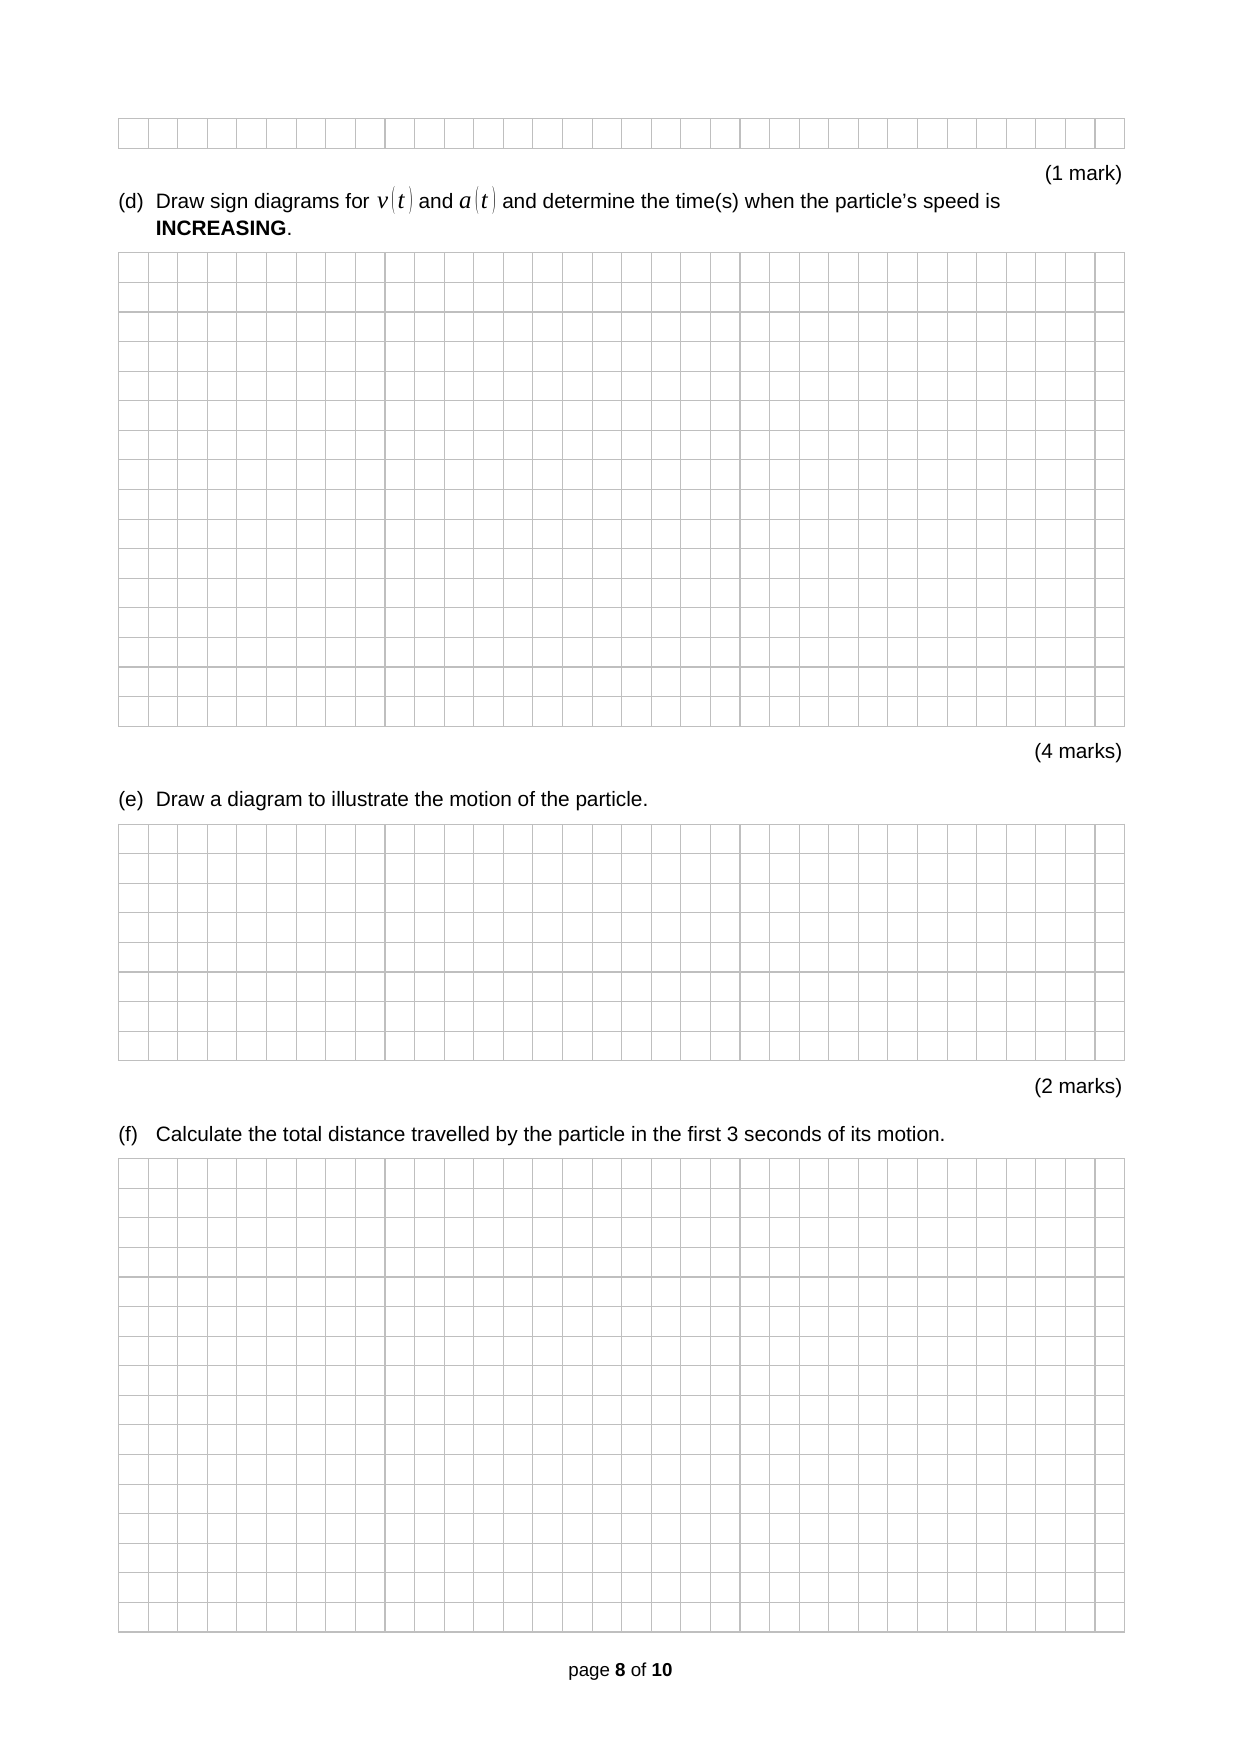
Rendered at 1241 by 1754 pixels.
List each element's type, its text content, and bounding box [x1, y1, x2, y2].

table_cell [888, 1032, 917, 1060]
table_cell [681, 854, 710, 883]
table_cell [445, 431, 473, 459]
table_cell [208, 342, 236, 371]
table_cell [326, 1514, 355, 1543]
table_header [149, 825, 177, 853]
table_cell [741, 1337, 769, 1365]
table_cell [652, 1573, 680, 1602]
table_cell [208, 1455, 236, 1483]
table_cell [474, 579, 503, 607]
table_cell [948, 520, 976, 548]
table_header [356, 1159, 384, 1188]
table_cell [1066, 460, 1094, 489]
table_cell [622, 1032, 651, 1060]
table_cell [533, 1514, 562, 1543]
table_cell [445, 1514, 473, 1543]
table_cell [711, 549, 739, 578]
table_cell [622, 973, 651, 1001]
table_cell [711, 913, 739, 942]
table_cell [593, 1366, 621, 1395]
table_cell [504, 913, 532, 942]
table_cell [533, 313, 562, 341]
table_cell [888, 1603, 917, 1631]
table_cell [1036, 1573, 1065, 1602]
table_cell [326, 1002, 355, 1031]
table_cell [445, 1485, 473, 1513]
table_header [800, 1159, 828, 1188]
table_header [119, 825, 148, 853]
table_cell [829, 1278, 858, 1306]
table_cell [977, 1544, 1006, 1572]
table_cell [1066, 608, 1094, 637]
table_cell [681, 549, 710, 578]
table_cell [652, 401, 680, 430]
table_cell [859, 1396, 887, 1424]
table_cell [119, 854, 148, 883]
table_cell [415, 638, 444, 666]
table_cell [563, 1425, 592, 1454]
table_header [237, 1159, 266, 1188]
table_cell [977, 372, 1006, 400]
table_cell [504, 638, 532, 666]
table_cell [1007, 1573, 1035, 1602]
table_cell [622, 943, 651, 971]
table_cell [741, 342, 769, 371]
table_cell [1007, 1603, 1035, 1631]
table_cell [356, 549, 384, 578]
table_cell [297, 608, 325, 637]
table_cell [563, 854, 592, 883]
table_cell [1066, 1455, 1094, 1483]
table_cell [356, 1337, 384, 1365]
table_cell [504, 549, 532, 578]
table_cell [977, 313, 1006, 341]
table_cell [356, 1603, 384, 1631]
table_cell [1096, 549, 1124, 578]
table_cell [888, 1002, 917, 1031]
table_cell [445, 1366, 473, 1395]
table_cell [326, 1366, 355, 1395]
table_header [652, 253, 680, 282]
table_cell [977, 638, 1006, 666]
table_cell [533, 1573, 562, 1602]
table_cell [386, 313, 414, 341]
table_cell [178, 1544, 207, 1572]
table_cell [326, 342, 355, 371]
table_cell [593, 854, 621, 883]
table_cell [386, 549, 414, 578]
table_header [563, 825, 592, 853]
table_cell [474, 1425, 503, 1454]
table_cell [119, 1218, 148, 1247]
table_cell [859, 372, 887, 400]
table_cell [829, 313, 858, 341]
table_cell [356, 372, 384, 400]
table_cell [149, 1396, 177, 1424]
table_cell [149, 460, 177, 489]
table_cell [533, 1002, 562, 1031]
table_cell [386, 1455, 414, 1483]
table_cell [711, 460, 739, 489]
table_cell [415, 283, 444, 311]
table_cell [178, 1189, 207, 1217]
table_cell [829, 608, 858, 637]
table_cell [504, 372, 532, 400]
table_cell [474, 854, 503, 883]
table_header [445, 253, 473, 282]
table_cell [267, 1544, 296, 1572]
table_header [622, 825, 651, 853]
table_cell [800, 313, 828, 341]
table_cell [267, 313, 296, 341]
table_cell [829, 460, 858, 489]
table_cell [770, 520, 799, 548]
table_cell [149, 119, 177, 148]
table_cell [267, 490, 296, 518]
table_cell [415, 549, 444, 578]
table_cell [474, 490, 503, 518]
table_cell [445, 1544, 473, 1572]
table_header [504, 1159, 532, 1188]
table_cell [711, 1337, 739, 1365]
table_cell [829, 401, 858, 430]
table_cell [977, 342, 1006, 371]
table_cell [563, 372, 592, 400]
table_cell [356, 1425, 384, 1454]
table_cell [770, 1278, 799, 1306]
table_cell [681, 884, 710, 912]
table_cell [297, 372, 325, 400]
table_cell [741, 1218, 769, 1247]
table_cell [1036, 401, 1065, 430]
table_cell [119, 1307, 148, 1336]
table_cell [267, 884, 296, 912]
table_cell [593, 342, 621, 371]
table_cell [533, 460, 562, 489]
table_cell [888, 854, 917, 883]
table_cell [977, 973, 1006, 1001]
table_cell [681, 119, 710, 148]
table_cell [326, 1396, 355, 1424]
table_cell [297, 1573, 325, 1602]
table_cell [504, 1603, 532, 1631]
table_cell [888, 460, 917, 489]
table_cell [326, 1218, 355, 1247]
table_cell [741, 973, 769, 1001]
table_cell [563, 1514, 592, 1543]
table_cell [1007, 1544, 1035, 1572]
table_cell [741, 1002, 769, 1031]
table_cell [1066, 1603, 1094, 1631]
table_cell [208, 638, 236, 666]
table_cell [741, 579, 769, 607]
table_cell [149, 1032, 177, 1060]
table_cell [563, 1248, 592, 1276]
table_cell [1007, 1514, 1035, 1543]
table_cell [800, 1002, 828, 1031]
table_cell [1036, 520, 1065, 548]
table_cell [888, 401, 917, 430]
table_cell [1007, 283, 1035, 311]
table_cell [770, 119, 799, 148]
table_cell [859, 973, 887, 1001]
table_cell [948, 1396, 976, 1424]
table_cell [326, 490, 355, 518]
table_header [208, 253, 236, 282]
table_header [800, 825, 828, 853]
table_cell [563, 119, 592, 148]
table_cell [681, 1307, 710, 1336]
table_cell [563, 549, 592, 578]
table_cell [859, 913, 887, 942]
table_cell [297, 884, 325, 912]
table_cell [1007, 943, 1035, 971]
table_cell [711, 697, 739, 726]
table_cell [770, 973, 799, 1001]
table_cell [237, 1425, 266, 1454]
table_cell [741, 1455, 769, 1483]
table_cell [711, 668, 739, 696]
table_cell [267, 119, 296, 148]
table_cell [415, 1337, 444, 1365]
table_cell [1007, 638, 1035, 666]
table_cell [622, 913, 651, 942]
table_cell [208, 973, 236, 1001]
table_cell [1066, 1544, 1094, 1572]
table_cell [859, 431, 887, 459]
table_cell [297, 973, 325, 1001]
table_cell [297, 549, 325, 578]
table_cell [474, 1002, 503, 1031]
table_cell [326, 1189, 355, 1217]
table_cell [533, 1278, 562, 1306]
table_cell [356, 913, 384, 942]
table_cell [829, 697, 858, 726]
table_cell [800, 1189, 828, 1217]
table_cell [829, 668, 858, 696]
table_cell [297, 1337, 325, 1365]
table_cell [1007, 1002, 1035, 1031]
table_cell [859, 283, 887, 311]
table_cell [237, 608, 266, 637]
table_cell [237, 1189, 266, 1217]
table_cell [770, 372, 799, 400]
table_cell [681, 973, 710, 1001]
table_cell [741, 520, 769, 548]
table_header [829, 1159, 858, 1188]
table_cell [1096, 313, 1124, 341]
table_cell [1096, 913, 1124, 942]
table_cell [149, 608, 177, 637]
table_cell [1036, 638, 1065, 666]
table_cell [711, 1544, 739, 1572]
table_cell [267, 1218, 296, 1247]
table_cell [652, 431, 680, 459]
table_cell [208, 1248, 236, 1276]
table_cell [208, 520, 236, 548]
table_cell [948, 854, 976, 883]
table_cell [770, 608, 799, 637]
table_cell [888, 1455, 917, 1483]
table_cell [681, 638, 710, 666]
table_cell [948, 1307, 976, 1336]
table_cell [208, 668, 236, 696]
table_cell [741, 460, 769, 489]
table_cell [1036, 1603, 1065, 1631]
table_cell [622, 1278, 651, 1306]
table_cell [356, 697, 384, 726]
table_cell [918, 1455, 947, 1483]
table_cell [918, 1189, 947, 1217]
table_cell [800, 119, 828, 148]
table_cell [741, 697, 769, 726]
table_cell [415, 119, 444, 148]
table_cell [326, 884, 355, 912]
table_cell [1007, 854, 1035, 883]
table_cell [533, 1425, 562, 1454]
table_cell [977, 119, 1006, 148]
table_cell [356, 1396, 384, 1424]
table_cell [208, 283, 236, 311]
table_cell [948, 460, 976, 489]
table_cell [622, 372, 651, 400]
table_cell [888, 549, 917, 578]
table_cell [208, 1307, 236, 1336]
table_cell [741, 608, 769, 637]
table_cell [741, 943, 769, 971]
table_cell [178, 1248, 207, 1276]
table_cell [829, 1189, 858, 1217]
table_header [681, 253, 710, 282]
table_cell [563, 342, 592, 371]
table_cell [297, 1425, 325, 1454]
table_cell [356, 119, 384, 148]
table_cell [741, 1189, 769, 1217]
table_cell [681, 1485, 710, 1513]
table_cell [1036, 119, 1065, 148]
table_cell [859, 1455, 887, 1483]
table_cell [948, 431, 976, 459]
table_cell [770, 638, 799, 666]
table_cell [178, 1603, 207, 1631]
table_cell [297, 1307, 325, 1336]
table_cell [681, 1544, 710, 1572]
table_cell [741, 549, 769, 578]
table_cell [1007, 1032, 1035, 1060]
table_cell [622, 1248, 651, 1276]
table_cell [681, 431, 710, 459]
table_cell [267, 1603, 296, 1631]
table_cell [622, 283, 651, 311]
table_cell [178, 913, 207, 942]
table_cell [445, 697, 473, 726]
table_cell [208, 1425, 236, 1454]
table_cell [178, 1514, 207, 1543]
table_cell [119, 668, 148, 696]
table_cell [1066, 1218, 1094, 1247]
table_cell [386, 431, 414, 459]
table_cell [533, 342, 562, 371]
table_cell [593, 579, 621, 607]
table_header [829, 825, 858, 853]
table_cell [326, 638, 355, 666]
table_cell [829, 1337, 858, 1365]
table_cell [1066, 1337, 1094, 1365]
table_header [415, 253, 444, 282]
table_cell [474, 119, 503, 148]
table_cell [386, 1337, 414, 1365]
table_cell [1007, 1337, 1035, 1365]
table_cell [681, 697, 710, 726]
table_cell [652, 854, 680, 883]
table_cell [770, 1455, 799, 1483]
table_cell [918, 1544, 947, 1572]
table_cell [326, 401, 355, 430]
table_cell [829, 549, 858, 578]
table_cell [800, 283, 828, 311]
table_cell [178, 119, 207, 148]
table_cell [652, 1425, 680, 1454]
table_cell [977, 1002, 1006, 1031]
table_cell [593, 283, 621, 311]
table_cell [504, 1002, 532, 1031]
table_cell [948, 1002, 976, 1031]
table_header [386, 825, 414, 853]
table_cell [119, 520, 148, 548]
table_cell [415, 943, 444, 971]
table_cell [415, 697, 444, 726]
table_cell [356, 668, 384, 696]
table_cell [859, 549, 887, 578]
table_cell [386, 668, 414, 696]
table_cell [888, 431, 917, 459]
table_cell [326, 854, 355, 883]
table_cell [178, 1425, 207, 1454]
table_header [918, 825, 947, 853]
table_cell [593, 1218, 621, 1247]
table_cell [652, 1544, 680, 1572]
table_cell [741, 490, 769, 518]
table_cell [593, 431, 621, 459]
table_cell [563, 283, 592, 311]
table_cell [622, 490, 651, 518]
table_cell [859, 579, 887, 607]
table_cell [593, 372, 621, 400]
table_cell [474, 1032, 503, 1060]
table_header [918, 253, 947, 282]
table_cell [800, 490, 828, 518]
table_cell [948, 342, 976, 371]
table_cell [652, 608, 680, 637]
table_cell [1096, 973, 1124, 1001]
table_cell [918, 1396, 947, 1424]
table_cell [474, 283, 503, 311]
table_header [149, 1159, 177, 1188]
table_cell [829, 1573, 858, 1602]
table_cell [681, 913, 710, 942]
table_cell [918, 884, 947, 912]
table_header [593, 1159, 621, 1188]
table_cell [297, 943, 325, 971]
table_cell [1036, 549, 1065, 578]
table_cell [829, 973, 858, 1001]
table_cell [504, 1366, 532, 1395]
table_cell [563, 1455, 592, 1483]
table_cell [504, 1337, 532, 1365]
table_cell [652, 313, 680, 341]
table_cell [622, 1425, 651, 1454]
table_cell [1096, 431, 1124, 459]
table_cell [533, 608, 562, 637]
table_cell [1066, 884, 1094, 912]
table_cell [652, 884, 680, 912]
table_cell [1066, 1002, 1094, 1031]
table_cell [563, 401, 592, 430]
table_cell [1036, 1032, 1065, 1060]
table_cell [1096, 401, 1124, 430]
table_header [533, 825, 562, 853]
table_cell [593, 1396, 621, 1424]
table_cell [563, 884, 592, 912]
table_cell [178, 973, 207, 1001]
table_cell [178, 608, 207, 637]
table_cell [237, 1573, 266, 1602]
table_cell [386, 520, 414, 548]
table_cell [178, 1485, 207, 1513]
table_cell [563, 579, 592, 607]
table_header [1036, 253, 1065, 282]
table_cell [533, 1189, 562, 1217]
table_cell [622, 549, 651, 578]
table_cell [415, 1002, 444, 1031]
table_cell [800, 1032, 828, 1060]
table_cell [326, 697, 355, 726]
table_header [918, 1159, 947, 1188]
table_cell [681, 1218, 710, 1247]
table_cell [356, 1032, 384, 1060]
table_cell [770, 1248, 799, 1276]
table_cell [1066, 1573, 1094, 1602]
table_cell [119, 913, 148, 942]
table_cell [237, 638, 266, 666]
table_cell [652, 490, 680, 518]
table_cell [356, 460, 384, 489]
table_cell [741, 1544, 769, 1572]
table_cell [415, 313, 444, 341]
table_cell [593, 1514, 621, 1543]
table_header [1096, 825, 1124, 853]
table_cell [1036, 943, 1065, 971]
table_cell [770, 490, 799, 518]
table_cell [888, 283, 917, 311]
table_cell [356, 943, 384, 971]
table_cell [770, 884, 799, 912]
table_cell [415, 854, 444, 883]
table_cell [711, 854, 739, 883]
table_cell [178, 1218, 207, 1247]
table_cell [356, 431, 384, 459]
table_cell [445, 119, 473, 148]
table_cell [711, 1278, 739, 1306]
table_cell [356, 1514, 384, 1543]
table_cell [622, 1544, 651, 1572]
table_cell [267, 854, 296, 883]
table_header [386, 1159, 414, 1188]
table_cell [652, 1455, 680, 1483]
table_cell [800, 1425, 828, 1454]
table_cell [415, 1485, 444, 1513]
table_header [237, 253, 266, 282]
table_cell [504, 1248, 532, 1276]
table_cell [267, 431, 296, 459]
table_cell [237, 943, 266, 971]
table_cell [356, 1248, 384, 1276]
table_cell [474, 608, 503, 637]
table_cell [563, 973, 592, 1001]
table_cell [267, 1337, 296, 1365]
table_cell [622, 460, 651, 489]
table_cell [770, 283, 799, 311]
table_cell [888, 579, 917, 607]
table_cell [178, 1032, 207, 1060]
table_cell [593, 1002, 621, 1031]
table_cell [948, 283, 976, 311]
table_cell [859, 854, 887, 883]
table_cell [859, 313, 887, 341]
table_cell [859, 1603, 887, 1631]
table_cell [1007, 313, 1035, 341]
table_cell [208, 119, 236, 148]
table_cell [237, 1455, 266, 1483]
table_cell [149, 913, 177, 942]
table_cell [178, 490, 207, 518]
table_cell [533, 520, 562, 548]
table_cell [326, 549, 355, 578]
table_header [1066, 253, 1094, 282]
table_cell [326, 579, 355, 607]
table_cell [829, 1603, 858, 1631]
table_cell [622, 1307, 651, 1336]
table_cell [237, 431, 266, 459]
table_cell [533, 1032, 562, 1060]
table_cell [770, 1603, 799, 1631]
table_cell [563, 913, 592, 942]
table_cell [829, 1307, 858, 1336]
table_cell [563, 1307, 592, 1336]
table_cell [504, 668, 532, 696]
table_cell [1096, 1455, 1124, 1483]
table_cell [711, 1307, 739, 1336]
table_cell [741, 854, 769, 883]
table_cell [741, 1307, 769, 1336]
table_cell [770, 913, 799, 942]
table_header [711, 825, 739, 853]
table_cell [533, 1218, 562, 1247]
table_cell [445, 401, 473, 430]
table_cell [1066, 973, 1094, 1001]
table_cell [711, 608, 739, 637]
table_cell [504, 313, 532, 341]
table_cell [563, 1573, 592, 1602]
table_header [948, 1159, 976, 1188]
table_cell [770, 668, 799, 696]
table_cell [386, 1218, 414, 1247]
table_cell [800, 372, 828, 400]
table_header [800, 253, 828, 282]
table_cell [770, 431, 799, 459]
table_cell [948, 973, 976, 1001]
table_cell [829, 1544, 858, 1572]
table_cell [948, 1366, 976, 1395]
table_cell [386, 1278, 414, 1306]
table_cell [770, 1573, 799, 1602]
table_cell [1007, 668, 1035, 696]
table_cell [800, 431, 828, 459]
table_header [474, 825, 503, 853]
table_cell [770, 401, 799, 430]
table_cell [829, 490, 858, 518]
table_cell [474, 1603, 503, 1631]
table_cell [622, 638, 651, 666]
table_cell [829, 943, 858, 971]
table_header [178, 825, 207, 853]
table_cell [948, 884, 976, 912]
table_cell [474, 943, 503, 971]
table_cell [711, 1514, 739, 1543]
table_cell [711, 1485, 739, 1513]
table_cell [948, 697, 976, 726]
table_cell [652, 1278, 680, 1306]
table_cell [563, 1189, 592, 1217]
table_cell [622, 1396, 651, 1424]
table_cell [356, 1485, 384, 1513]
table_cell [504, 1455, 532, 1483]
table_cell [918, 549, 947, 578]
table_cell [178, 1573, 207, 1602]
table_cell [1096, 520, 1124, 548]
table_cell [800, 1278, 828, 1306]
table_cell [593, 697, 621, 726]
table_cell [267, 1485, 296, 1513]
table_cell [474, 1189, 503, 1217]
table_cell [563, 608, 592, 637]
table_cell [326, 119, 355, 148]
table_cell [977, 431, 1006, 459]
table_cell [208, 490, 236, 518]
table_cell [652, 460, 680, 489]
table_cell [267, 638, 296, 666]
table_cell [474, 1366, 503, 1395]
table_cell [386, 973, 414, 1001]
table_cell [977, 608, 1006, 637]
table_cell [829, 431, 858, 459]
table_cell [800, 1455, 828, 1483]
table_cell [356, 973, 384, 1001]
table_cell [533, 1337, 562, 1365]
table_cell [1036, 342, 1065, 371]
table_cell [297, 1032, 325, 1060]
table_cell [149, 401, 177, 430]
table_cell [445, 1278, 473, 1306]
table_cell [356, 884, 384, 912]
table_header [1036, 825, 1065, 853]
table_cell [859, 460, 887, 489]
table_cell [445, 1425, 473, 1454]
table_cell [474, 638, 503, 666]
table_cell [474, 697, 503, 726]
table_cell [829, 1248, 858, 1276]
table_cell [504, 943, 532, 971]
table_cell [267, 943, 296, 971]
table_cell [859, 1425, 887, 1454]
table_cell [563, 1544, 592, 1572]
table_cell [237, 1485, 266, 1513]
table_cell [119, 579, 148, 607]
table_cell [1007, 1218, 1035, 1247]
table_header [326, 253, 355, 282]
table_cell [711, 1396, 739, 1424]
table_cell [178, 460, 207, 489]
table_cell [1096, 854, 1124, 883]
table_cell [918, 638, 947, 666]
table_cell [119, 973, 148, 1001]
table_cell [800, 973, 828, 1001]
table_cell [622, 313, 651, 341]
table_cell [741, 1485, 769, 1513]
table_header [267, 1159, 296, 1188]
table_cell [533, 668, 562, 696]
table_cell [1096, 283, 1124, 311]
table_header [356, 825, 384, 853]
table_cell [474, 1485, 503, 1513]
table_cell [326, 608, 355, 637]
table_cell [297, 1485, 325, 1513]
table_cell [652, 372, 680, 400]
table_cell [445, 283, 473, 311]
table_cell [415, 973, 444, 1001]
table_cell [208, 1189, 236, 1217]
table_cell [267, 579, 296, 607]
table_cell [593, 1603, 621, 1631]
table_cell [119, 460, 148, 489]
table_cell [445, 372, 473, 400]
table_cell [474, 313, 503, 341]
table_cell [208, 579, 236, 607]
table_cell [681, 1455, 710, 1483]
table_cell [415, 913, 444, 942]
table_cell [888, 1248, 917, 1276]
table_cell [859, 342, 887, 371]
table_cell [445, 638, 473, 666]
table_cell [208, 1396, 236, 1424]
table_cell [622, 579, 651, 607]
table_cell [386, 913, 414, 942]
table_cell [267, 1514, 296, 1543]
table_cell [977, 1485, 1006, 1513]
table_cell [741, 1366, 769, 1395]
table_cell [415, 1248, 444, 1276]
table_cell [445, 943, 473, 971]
text (4 marks) [118, 739, 1122, 763]
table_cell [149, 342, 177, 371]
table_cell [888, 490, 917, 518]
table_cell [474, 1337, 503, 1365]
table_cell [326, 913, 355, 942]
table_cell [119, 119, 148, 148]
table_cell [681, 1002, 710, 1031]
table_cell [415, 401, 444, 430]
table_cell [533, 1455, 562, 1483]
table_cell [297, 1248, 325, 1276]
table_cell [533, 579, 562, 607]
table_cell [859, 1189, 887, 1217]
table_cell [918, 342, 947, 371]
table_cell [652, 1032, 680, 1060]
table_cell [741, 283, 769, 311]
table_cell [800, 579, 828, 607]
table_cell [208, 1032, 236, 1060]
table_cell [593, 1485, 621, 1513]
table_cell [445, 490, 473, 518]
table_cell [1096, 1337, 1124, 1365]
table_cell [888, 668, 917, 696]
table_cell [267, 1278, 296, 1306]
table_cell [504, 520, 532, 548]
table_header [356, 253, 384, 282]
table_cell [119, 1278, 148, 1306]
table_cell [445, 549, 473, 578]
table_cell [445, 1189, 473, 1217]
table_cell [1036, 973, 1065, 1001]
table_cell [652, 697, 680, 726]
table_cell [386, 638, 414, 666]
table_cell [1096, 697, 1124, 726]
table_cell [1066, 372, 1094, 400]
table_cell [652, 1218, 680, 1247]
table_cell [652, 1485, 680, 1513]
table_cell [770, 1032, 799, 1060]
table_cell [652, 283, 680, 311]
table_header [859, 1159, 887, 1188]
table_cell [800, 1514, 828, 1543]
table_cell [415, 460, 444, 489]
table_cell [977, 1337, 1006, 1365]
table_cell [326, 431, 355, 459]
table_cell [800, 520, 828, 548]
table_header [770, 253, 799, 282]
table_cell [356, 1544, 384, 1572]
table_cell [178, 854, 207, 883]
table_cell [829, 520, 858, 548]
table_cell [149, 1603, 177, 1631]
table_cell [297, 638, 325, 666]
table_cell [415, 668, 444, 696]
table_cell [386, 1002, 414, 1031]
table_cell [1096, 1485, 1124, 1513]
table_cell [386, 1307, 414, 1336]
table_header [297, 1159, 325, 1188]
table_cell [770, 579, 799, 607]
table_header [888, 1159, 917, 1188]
list Draw a diagram to illustrate the motion of the particle. [118, 787, 1122, 811]
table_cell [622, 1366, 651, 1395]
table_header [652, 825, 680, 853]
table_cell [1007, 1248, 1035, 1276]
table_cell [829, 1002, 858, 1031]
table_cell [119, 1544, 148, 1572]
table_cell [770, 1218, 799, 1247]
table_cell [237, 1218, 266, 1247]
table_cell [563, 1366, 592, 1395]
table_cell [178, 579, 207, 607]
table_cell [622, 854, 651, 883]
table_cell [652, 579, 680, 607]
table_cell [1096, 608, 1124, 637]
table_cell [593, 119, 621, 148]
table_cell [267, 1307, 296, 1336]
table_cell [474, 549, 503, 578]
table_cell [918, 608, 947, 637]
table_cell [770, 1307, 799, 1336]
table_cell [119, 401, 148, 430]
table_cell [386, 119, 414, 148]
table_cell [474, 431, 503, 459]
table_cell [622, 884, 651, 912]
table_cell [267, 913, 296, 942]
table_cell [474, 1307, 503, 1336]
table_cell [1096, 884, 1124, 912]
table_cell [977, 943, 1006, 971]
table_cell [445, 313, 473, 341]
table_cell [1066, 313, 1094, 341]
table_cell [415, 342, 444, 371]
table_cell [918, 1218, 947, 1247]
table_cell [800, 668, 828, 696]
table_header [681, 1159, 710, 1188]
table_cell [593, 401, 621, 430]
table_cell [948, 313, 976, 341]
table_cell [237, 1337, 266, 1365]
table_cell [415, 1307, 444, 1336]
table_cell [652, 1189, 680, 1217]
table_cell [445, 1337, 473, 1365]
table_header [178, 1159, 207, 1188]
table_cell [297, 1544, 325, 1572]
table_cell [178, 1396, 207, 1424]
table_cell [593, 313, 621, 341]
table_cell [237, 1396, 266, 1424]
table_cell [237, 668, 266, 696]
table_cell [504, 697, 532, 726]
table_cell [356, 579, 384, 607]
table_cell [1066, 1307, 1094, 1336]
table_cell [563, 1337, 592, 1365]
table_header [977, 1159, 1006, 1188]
text (1 mark) [118, 161, 1122, 185]
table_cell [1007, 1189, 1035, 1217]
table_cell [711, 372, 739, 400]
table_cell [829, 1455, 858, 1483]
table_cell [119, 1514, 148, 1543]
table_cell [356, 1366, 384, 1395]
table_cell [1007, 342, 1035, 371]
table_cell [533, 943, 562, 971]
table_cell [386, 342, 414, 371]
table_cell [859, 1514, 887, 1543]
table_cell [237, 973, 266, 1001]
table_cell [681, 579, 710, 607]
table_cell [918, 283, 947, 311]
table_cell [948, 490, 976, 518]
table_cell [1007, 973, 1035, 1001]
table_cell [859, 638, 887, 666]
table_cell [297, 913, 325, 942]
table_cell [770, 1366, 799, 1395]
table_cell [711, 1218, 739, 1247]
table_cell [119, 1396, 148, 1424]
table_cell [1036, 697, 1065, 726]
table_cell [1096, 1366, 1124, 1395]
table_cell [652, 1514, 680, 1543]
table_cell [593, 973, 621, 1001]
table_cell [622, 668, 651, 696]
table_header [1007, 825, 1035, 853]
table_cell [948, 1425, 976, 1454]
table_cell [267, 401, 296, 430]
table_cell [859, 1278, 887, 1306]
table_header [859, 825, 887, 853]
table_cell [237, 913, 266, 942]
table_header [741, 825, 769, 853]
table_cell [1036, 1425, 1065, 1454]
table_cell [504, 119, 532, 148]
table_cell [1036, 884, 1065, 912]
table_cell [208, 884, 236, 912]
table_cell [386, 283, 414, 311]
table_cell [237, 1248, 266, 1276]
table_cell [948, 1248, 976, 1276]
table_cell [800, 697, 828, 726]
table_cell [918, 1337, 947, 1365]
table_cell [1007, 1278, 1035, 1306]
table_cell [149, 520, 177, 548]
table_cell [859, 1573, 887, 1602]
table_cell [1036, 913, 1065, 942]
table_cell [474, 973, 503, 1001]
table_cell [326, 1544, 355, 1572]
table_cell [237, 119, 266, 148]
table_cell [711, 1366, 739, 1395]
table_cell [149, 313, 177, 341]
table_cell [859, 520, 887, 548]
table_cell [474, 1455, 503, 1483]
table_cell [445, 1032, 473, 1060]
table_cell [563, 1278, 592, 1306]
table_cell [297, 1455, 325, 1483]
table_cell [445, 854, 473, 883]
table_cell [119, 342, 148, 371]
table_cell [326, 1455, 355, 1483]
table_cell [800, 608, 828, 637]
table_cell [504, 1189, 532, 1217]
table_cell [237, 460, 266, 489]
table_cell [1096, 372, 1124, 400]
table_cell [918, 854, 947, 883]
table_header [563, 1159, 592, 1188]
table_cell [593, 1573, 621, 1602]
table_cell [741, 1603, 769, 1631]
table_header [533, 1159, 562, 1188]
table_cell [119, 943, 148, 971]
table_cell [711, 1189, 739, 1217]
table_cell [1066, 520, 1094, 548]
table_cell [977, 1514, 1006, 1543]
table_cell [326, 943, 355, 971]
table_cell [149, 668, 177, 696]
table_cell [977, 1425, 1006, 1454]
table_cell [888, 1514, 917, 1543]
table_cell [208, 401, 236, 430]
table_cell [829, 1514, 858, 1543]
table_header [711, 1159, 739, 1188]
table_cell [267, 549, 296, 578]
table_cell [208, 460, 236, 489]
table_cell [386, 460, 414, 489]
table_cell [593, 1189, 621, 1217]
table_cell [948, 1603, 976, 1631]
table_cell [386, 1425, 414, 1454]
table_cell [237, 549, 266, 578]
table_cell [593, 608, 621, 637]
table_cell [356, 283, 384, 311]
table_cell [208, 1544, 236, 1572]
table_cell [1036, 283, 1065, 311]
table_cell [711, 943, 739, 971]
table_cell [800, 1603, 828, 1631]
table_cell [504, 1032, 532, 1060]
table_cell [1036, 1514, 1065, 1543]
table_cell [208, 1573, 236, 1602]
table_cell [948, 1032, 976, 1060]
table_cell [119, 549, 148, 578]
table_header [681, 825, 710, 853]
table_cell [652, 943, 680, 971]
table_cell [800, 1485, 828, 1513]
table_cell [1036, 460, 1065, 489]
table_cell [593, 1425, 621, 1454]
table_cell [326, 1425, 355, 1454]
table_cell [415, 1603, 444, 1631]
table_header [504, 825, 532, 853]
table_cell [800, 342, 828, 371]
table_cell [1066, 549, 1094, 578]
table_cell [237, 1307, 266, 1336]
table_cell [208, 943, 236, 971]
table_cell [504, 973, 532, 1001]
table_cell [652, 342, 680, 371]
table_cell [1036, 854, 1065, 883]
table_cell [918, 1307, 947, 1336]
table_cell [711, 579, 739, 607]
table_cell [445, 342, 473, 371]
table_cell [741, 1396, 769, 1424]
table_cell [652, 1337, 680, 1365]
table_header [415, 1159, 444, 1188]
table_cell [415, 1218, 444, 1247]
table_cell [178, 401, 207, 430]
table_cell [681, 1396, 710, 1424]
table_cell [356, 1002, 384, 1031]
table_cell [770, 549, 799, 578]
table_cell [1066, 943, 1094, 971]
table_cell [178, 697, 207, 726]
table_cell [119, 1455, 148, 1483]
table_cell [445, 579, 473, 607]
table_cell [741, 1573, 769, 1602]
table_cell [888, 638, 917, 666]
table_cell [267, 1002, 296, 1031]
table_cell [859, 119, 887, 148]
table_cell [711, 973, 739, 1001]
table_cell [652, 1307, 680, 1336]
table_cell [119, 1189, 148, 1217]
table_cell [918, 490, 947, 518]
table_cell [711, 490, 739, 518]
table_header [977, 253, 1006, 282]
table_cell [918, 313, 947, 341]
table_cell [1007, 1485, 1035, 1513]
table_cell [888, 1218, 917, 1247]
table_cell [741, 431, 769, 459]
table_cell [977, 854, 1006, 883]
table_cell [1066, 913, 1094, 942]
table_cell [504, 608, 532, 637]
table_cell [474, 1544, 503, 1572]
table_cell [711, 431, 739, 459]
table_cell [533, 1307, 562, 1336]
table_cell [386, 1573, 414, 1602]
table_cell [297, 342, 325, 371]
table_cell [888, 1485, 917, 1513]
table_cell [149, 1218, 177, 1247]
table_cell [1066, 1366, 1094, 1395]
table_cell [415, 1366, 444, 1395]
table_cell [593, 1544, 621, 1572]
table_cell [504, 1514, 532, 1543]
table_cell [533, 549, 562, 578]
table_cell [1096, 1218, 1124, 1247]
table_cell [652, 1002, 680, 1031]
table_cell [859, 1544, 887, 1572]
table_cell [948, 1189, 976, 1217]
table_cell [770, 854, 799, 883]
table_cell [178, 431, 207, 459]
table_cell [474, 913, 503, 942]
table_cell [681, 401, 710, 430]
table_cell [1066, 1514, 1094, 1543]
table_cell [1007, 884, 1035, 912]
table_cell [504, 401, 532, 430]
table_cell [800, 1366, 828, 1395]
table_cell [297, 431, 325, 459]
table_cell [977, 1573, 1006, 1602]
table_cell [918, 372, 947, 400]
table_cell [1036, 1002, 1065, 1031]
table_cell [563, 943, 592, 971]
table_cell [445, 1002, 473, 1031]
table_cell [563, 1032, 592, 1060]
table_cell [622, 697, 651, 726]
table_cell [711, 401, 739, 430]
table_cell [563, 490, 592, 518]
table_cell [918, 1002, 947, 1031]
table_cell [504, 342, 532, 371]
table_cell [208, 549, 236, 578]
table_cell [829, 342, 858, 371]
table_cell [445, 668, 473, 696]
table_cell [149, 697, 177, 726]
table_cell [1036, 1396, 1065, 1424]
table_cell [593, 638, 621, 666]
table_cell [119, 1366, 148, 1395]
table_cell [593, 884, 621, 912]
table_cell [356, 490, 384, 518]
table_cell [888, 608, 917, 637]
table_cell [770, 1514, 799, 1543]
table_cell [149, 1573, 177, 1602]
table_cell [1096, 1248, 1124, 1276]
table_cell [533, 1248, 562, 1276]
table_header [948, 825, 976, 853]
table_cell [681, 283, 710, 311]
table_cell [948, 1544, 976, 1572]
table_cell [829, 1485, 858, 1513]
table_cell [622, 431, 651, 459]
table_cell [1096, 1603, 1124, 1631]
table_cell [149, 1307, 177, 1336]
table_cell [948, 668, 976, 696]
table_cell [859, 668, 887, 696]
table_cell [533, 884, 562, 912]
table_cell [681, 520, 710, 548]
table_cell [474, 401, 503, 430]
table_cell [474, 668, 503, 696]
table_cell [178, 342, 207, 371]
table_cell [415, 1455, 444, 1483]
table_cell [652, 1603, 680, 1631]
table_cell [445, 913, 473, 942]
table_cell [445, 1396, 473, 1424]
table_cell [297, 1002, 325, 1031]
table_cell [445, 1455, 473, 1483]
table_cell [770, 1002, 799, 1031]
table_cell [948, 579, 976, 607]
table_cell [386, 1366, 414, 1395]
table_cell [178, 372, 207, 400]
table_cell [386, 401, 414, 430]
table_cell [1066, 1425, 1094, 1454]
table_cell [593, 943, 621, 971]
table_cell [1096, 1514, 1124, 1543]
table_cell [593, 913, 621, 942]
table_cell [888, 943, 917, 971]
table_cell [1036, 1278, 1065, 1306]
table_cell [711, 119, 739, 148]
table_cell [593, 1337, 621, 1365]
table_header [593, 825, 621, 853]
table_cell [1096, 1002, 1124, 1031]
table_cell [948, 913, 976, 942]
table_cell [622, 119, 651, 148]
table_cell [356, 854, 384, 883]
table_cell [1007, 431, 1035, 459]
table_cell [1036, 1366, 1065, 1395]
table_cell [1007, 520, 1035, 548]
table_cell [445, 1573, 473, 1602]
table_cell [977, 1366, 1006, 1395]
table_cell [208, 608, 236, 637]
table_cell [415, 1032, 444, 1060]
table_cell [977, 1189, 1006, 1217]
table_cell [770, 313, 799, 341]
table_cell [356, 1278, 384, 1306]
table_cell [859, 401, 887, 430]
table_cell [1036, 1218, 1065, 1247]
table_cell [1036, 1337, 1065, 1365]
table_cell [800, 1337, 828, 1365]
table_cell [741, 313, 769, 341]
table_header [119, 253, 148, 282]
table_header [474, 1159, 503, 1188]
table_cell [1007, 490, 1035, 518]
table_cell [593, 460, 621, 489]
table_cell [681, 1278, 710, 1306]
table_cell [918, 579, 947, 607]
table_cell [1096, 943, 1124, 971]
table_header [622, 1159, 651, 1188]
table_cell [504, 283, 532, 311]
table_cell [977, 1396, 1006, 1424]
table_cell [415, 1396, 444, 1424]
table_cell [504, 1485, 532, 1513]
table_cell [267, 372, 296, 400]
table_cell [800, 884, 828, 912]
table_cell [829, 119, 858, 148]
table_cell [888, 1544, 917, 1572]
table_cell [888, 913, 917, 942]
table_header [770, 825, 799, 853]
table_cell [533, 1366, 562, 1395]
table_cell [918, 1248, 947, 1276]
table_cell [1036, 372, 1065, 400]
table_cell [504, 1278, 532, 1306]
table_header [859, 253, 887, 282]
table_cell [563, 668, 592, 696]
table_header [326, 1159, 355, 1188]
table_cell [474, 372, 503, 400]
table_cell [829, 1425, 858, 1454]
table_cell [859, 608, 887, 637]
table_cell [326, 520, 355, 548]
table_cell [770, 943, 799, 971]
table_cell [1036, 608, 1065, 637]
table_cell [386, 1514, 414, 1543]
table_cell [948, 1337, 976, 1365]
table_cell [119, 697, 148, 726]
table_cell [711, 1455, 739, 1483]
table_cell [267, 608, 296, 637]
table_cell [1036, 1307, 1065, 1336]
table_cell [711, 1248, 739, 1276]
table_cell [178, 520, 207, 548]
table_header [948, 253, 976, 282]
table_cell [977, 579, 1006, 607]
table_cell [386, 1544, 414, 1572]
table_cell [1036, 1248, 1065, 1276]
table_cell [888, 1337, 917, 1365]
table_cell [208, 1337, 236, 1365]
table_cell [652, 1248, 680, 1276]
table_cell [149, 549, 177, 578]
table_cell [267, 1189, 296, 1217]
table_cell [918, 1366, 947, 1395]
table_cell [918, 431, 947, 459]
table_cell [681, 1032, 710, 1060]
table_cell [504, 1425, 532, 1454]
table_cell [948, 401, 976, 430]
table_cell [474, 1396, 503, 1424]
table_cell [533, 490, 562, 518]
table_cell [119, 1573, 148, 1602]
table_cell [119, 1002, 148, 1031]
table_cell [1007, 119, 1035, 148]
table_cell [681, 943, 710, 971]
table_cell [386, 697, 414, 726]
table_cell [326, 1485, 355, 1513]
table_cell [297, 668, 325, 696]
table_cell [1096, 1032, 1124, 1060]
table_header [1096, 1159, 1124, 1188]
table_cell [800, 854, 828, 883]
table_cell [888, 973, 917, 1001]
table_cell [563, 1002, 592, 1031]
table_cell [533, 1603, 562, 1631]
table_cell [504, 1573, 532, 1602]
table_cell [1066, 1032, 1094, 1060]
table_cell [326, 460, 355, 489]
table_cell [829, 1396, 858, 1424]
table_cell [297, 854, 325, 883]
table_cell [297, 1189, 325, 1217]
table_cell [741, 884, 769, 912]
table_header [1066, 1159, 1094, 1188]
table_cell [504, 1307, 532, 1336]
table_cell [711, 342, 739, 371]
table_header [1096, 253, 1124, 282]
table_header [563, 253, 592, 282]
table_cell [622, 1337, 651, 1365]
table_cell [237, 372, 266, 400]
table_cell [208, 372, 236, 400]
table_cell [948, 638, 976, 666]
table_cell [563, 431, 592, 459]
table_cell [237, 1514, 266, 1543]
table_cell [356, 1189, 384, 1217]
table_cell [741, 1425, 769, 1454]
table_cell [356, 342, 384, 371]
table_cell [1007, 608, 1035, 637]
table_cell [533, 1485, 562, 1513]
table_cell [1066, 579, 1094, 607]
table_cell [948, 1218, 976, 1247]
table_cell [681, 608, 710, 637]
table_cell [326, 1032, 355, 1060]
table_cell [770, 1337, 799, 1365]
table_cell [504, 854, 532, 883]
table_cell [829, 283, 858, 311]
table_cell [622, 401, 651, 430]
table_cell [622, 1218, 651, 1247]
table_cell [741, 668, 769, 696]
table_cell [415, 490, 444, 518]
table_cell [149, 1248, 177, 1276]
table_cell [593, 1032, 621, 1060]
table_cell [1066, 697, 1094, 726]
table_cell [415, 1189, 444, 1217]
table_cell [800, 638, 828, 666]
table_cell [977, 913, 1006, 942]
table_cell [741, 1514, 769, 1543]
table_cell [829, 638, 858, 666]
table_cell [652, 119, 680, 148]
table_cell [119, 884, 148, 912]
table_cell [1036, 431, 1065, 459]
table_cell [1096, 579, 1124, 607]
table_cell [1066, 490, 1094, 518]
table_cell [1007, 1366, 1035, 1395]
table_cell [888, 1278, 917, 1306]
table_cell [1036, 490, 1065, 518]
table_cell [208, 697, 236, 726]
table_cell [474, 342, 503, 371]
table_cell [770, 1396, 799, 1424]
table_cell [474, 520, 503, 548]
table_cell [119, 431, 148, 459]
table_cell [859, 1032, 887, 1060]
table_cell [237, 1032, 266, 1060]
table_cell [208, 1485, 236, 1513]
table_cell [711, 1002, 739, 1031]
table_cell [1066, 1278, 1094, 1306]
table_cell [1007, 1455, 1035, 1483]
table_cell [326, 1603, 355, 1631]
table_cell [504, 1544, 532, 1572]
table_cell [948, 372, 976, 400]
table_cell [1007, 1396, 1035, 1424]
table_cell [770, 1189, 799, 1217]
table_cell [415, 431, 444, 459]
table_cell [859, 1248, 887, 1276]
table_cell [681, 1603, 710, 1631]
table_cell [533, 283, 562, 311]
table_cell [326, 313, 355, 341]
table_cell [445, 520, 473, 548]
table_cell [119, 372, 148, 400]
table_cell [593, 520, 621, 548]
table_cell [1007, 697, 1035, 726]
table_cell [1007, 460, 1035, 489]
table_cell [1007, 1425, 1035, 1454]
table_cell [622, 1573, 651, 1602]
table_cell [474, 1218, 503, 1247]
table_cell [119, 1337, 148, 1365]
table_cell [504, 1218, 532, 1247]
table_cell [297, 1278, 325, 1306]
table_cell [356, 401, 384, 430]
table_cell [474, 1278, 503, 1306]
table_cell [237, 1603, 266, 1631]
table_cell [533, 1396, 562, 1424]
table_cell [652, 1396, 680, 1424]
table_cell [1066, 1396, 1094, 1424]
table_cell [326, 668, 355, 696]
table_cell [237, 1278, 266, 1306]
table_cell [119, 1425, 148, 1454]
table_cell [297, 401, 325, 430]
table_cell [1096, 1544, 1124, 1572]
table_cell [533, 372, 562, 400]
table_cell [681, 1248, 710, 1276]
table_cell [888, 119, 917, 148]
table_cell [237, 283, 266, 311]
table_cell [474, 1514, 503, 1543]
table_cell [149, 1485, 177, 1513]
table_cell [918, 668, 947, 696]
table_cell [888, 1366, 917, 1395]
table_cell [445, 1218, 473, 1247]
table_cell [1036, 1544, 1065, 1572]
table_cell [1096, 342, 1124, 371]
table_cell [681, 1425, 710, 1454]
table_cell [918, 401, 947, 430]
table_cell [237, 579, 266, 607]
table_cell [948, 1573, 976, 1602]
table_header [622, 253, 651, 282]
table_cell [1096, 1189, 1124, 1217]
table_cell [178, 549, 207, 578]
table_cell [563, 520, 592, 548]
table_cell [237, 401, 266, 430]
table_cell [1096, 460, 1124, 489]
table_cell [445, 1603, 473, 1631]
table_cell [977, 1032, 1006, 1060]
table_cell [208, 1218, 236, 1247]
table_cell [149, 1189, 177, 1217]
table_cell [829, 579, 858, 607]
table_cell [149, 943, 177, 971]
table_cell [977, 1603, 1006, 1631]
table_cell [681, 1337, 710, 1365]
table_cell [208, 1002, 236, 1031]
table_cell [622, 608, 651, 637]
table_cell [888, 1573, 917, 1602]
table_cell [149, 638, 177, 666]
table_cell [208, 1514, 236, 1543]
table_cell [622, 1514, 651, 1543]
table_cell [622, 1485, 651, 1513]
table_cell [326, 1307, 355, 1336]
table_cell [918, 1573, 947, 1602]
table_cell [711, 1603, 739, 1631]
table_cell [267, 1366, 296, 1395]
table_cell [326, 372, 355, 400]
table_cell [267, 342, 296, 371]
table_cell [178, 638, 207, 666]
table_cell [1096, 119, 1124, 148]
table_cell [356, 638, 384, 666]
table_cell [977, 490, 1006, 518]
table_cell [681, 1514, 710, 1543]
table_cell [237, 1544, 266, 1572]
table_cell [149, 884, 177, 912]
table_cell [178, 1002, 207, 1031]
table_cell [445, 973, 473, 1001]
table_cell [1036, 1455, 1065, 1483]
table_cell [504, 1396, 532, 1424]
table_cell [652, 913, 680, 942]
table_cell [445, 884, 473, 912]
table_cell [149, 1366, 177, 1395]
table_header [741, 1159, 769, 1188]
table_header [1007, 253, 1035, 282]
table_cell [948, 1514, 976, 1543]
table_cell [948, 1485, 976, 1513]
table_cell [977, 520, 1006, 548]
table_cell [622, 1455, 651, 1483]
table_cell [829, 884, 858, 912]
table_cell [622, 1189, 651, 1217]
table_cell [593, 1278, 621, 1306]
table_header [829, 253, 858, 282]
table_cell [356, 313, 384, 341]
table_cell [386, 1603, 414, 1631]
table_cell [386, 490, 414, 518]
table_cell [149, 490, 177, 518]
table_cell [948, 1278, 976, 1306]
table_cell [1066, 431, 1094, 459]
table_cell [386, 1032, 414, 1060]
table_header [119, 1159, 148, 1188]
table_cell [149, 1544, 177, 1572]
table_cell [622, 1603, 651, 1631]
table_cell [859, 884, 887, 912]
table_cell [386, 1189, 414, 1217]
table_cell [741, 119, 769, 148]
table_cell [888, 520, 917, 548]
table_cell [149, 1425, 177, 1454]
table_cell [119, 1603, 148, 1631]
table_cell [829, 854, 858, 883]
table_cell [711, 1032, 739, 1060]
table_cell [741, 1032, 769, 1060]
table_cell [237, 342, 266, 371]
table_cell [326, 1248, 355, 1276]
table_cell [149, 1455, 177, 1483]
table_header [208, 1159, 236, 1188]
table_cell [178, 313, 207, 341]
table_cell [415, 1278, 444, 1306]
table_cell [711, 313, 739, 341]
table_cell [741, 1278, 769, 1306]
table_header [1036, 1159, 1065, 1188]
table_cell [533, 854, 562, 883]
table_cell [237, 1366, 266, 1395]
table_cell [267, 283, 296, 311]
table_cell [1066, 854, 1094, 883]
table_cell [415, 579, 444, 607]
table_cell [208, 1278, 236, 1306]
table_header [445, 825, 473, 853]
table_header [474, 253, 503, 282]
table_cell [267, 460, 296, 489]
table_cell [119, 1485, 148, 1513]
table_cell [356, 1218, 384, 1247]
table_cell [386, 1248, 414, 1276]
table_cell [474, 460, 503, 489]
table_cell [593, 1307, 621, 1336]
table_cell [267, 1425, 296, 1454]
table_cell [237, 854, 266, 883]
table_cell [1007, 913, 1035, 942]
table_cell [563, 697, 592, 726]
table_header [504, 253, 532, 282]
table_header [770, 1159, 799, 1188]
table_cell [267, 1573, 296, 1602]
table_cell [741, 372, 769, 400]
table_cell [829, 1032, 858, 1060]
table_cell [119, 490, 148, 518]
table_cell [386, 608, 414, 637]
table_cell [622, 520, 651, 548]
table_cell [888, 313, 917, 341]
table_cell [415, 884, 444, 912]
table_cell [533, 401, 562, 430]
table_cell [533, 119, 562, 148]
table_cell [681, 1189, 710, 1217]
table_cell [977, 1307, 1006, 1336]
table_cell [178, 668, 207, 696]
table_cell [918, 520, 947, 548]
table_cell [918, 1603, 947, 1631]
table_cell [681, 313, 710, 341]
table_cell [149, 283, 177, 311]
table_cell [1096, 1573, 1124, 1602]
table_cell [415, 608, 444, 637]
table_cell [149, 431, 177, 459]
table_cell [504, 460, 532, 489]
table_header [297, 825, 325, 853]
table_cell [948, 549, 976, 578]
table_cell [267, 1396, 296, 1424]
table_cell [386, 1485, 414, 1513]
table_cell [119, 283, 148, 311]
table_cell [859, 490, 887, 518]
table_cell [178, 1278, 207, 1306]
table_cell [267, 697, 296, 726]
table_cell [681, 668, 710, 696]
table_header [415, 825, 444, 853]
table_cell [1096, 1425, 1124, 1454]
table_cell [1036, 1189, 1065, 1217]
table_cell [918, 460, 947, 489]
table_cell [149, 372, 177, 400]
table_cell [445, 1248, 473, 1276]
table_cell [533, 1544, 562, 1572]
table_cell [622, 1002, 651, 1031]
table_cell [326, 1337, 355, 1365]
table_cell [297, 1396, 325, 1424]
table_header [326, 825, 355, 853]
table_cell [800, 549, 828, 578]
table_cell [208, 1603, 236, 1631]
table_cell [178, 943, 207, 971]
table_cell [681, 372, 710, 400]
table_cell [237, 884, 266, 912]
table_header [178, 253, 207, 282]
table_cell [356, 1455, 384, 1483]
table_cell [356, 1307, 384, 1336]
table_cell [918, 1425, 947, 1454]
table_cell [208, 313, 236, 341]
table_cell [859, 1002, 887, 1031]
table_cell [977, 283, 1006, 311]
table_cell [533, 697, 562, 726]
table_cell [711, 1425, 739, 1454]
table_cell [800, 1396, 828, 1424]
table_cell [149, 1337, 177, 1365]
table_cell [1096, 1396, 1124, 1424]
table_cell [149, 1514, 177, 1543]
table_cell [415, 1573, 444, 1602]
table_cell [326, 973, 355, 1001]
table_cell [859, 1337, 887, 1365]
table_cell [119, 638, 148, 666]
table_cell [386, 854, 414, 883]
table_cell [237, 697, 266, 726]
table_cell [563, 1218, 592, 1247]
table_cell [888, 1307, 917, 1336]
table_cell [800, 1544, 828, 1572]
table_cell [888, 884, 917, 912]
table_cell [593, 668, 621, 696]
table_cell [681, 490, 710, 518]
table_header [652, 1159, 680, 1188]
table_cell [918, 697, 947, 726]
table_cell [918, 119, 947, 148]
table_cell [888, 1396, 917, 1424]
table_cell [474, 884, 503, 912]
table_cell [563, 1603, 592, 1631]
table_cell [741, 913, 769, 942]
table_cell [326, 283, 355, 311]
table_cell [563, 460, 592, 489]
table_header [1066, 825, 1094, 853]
text (2 marks) [118, 1074, 1122, 1098]
list Calculate the total distance travelled by the particle in the first 3 seconds of its motion. [118, 1122, 1122, 1146]
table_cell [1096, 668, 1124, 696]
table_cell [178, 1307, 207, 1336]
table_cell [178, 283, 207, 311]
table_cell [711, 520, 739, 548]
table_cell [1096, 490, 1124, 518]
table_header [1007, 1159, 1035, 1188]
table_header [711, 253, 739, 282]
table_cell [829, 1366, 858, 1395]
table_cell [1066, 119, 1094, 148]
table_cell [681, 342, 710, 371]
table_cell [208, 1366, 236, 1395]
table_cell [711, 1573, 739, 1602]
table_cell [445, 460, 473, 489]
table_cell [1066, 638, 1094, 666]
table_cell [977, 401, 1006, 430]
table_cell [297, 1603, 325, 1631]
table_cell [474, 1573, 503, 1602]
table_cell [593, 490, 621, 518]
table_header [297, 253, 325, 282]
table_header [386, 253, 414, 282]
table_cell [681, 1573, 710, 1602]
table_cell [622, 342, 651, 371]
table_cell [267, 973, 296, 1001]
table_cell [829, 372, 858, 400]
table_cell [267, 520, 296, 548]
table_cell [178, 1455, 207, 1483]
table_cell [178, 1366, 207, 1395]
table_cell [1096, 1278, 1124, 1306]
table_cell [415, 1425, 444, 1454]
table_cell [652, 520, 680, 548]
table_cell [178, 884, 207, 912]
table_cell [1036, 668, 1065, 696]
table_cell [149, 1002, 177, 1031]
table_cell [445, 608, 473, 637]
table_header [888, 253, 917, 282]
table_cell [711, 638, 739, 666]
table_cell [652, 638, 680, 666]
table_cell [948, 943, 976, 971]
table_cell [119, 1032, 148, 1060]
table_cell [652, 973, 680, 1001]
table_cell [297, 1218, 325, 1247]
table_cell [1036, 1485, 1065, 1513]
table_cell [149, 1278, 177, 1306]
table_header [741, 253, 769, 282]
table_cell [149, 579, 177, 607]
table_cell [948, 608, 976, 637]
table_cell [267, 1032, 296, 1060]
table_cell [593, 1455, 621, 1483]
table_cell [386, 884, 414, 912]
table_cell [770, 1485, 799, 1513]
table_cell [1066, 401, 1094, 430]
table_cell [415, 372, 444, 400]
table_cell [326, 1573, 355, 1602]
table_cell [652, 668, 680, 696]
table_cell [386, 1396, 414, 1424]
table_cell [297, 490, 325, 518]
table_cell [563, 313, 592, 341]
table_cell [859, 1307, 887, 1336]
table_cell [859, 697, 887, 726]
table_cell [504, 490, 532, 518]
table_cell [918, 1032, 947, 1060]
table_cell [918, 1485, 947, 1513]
list Draw sign diagrams for and and determine the time(s) when the particle’s speed is INCREASING. [118, 185, 1122, 240]
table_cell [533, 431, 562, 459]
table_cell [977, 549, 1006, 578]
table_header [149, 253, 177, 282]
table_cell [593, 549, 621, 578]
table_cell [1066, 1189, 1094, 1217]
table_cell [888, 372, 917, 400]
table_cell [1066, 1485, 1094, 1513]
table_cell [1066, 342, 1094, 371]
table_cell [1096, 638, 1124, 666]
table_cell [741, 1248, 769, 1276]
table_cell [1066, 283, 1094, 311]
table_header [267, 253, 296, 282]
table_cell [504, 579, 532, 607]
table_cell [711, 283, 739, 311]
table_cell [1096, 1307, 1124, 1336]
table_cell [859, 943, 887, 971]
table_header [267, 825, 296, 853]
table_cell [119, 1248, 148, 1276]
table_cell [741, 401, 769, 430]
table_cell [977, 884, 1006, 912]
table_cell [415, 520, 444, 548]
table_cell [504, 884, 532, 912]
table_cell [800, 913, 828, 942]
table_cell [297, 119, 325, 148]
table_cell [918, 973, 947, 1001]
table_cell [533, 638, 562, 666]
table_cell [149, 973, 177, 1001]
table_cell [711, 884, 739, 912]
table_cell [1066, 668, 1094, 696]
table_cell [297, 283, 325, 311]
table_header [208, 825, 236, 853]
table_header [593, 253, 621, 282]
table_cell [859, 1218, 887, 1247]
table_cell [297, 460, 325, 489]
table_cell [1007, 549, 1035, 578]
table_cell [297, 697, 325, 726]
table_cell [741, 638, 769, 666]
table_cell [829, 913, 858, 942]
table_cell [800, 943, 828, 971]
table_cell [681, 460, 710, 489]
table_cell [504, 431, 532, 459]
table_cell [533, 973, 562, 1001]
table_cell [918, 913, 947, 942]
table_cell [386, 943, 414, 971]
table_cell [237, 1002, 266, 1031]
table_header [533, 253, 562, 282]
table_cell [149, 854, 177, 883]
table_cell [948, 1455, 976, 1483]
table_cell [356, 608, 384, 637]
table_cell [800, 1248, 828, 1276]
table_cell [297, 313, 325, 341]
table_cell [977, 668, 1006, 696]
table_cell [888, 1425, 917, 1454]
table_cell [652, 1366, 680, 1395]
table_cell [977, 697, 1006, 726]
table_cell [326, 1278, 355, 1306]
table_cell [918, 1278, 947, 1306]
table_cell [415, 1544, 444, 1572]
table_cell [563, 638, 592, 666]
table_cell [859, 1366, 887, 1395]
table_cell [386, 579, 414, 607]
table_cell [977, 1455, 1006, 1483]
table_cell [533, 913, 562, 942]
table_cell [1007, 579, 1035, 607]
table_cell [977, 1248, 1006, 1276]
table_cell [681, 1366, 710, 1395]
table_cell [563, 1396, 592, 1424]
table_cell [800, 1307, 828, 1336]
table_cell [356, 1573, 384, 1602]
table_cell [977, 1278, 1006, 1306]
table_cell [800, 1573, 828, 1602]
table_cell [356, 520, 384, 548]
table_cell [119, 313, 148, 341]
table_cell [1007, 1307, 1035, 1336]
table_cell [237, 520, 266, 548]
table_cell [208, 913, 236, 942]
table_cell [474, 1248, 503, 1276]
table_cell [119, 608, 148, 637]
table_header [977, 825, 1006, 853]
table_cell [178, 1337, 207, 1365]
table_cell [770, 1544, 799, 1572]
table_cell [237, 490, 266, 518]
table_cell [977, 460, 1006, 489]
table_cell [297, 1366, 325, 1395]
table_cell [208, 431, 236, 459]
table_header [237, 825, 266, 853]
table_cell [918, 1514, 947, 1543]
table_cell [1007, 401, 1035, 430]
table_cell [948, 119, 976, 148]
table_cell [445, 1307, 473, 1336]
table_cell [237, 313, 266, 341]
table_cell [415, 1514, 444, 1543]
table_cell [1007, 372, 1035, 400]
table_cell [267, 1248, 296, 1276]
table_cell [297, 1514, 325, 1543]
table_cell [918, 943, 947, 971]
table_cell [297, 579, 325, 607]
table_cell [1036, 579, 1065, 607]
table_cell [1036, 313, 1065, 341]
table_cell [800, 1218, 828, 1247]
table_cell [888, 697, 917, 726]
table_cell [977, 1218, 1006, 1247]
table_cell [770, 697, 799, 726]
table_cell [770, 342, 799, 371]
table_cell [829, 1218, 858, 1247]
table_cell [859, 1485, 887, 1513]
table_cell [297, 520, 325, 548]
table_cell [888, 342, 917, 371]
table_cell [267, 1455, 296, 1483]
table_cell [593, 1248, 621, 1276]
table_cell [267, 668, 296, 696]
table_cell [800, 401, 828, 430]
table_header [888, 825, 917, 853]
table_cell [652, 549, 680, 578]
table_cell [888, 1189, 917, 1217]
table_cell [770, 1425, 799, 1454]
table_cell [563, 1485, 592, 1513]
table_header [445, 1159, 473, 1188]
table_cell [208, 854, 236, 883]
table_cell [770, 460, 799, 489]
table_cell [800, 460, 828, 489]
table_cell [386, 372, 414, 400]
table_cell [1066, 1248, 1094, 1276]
